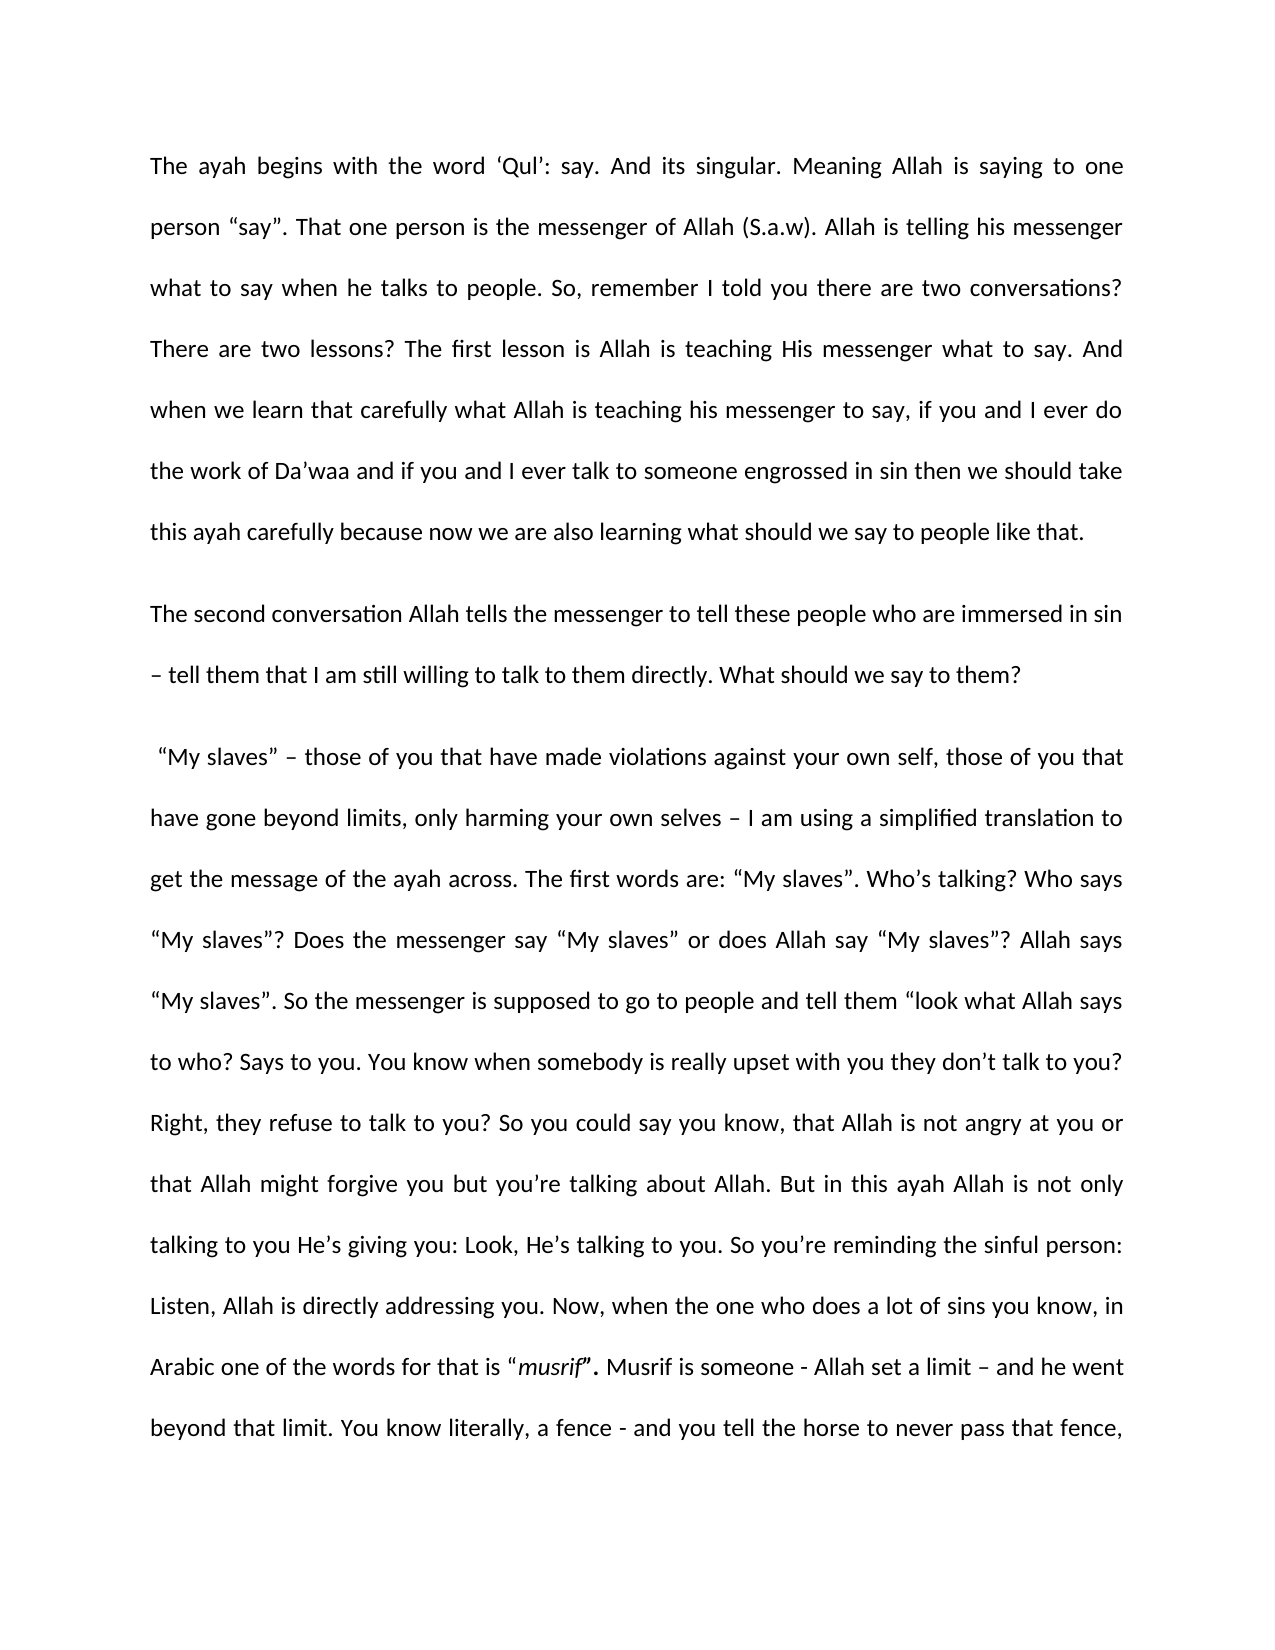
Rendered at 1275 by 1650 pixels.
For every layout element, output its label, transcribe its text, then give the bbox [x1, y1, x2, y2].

text The ayah begins with the word ‘Qul’: say. And its singular. Meaning Allah is saying to one person “say”. That one person is the messenger of Allah (S.a.w). Allah is telling his messenger what to say when he talks to people. So, remember I told you there are two conversations? There are two lessons? The first lesson is Allah is teaching His messenger what to say. And when we learn that carefully what Allah is teaching his messenger to say, if you and I ever do the work of Da’waa and if you and I ever talk to someone engrossed in sin then we should take this ayah carefully because now we are also learning what should we say to people like that. [150, 150, 1125, 547]
text The second conversation Allah tells the messenger to tell these people who are immersed in sin – tell them that I am still willing to talk to them directly. What should we say to them? [150, 598, 1125, 690]
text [150, 741, 1125, 1443]
